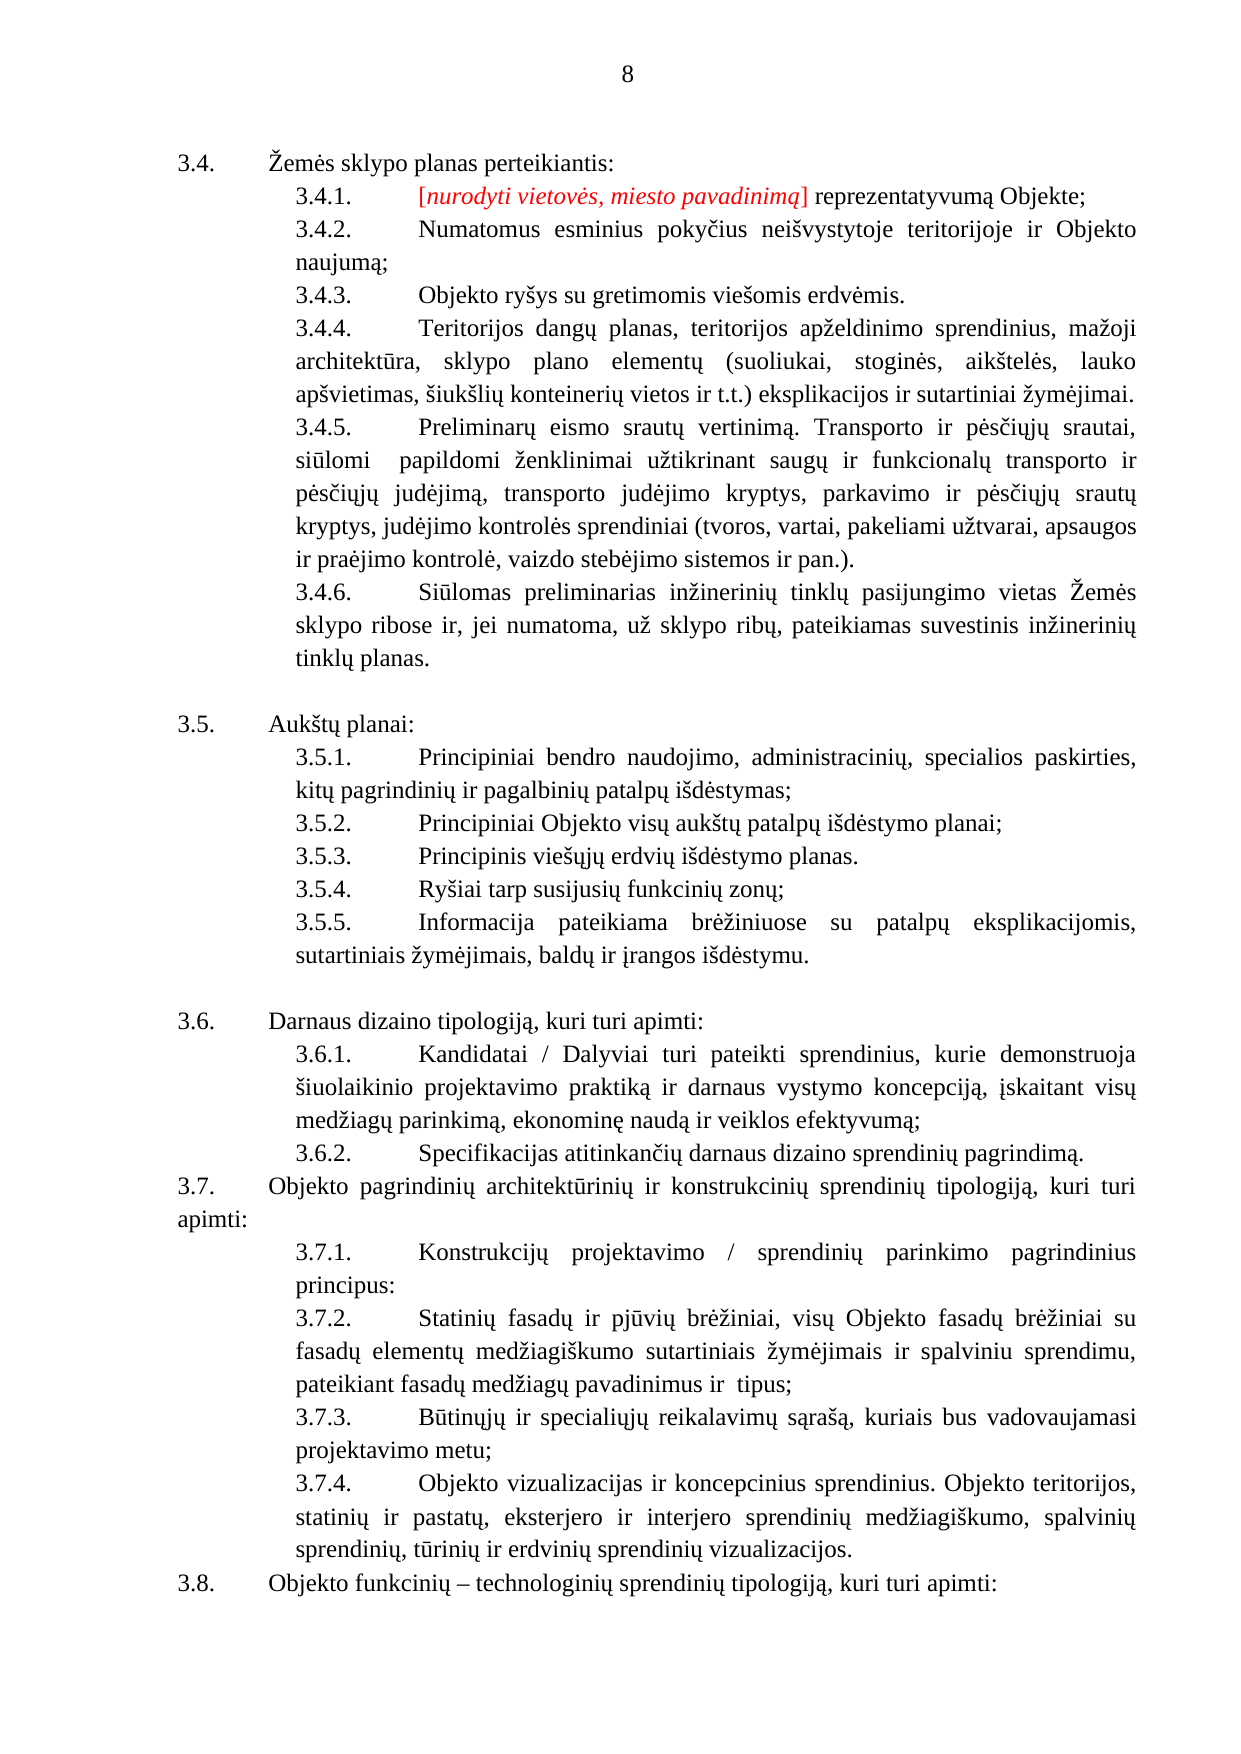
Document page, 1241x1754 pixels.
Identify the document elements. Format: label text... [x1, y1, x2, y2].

list Principiniai bendro naudojimo, administracinių, specialios paskirties, kitų pagrindinių ir pagalbinių patalpų išdėstymas; [295, 742, 1137, 804]
list Ryšiai tarp susijusių funkcinių zonų; [295, 874, 1137, 903]
list Žemės sklypo planas perteikiantis: [177, 148, 1137, 176]
list Specifikacijas atitinkančių darnaus dizaino sprendinių pagrindimą. [295, 1138, 1137, 1167]
list Informacija pateikiama brėžiniuose su patalpų eksplikacijomis, sutartiniais žymėjimais, baldų ir įrangos išdėstymu. [295, 907, 1137, 969]
list Principiniai Objekto visų aukštų patalpų išdėstymo planai; [295, 808, 1137, 837]
list Objekto pagrindinių architektūrinių ir konstrukcinių sprendinių tipologiją, kuri turi apimti: [177, 1171, 1137, 1233]
list Objekto vizualizacijas ir koncepcinius sprendinius. Objekto teritorijos, statinių ir pastatų, eksterjero ir interjero sprendinių medžiagiškumo, spalvinių sprendinių, tūrinių ir erdvinių sprendinių vizualizacijos. [295, 1468, 1137, 1563]
list Būtinųjų ir specialiųjų reikalavimų sąrašą, kuriais bus vadovaujamasi projektavimo metu; [295, 1402, 1137, 1464]
list Principinis viešųjų erdvių išdėstymo planas. [295, 841, 1137, 870]
list Darnaus dizaino tipologiją, kuri turi apimti: [177, 1006, 1137, 1035]
list Objekto funkcinių – technologinių sprendinių tipologiją, kuri turi apimti: [177, 1568, 1137, 1596]
list Numatomus esminius pokyčius neišvystytoje teritorijoje ir Objekto naujumą; [295, 214, 1137, 276]
list Kandidatai / Dalyviai turi pateikti sprendinius, kurie demonstruoja šiuolaikinio projektavimo praktiką ir darnaus vystymo koncepciją, įskaitant visų medžiagų parinkimą, ekonominę naudą ir veiklos efektyvumą; [295, 1039, 1137, 1134]
list Teritorijos dangų planas, teritorijos apželdinimo sprendinius, mažoji architektūra, sklypo plano elementų (suoliukai, stoginės, aikštelės, lauko apšvietimas, šiukšlių konteinerių vietos ir t.t.) eksplikacijos ir sutartiniai žymėjimai. [295, 313, 1137, 408]
list Siūlomas preliminarias inžinerinių tinklų pasijungimo vietas Žemės sklypo ribose ir, jei numatoma, už sklypo ribų, pateikiamas suvestinis inžinerinių tinklų planas. [295, 577, 1137, 672]
list Aukštų planai: [177, 709, 1137, 738]
list Preliminarų eismo srautų vertinimą. Transporto ir pėsčiųjų srautai, siūlomi papildomi ženklinimai užtikrinant saugų ir funkcionalų transporto ir pėsčiųjų judėjimą, transporto judėjimo kryptys, parkavimo ir pėsčiųjų srautų kryptys, judėjimo kontrolės sprendiniai (tvoros, vartai, pakeliami užtvarai, apsaugos ir praėjimo kontrolė, vaizdo stebėjimo sistemos ir pan.). [295, 412, 1137, 573]
list Konstrukcijų projektavimo / sprendinių parinkimo pagrindinius principus: [295, 1237, 1137, 1299]
list Statinių fasadų ir pjūvių brėžiniai, visų Objekto fasadų brėžiniai su fasadų elementų medžiagiškumo sutartiniais žymėjimais ir spalviniu sprendimu, pateikiant fasadų medžiagų pavadinimus ir tipus; [295, 1303, 1137, 1398]
list [nurodyti vietovės, miesto pavadinimą] reprezentatyvumą Objekte; [295, 181, 1137, 209]
list Objekto ryšys su gretimomis viešomis erdvėmis. [295, 280, 1137, 308]
